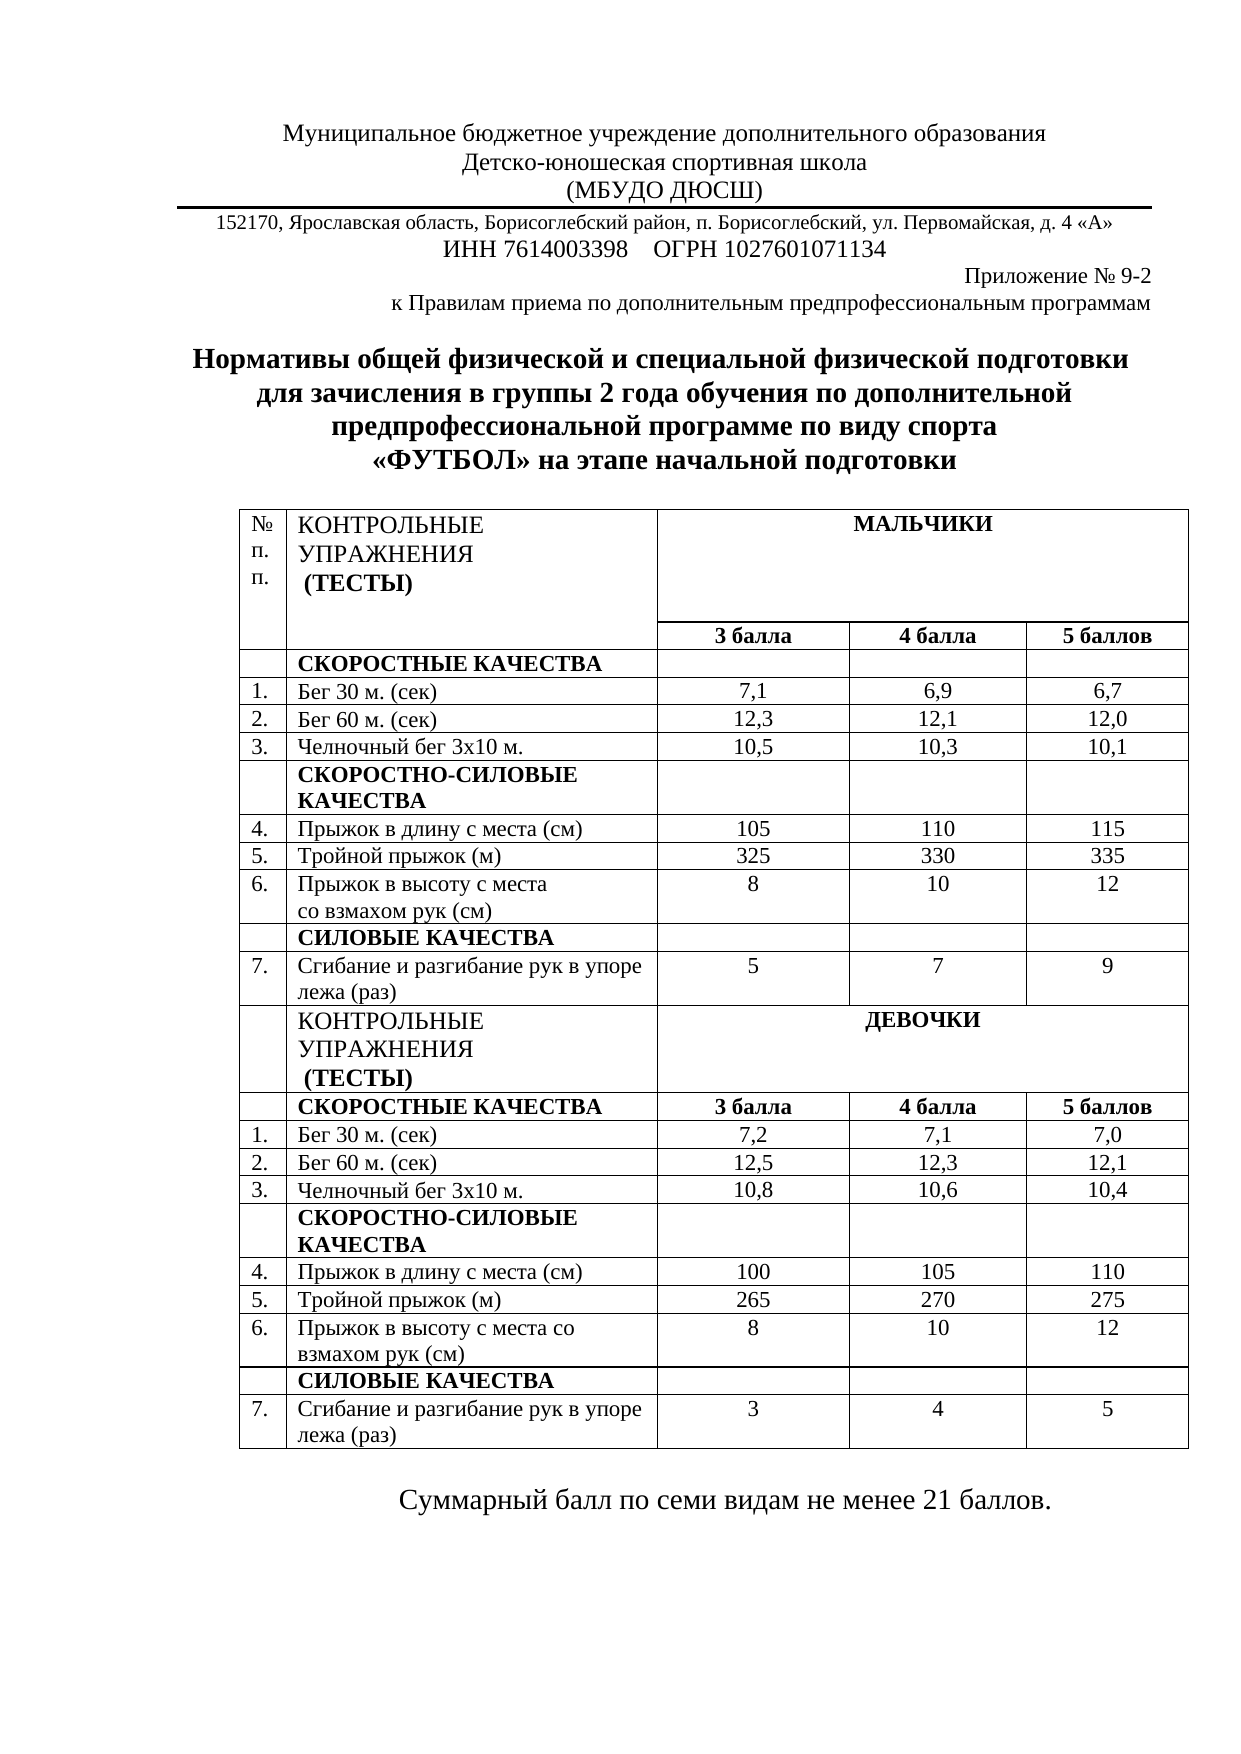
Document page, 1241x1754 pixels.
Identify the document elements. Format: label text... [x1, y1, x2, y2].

table_cell 270 [850, 1286, 1026, 1313]
table_cell Бег 30 м. (сек) [287, 1121, 657, 1148]
text ИНН 7614003398 ОГРН 1027601071134 [177, 234, 1152, 262]
table_cell [240, 815, 286, 842]
table_cell [1027, 1204, 1188, 1257]
table_cell [658, 924, 849, 951]
table_cell 12 [1027, 870, 1188, 923]
table_cell Тройной прыжок (м) [287, 1286, 657, 1313]
table_cell [850, 924, 1026, 951]
table_cell [658, 1204, 849, 1257]
table_cell 12 [1027, 1314, 1188, 1366]
table_cell [240, 1204, 286, 1257]
table_cell 12,1 [850, 705, 1026, 732]
table_cell КОНТРОЛЬНЫЕ УПРАЖНЕНИЯ (ТЕСТЫ) [287, 1006, 657, 1092]
table_cell [658, 761, 849, 814]
table_cell Бег 30 м. (сек) [287, 678, 657, 704]
text «ФУТБОЛ» на этапе начальной подготовки [177, 442, 1152, 476]
table_cell 275 [1027, 1286, 1188, 1313]
table_cell ДЕВОЧКИ [658, 1006, 1188, 1092]
table_cell [240, 1395, 286, 1448]
table_cell 7 [850, 952, 1026, 1005]
table_cell 5 [658, 952, 849, 1005]
table_cell [240, 650, 286, 677]
table_cell [1027, 650, 1188, 677]
table_cell 100 [658, 1258, 849, 1285]
table_cell 335 [1027, 843, 1188, 869]
table_cell [240, 1093, 286, 1120]
table_cell 7,2 [658, 1121, 849, 1148]
table_cell 10,8 [658, 1176, 849, 1203]
table_cell СКОРОСТНО-СИЛОВЫЕ КАЧЕСТВА [287, 761, 657, 814]
text 152170, Ярославская область, Борисоглебский район, п. Борисоглебский, ул. Первомайская, д. 4 «А» [177, 209, 1152, 234]
table_cell СИЛОВЫЕ КАЧЕСТВА [287, 1368, 657, 1394]
table_cell 5 [1027, 1395, 1188, 1448]
text Детско-юношеская спортивная школа [177, 147, 1152, 176]
table_cell 10,4 [1027, 1176, 1188, 1203]
text (МБУДО ДЮСШ) [177, 176, 1152, 206]
table_header МАЛЬЧИКИ [658, 510, 1188, 621]
table_cell [240, 1368, 286, 1394]
table_cell 12,1 [1027, 1149, 1188, 1175]
table_cell [240, 952, 286, 1005]
table_cell [658, 1368, 849, 1394]
table_cell 6,9 [850, 678, 1026, 704]
table_cell [240, 705, 286, 732]
table_cell 10,1 [1027, 733, 1188, 760]
table_cell 325 [658, 843, 849, 869]
table_cell 8 [658, 1314, 849, 1366]
table_cell Бег 60 м. (сек) [287, 1149, 657, 1175]
text к Правилам приема по дополнительным предпрофессиональным программам [177, 289, 1152, 315]
table_cell 5 баллов [1027, 1093, 1188, 1120]
table_cell СКОРОСТНО-СИЛОВЫЕ КАЧЕСТВА [287, 1204, 657, 1257]
text Суммарный балл по семи видам не менее 21 баллов. [398, 1482, 1152, 1516]
table_cell 12,3 [850, 1149, 1026, 1175]
table_cell 7,1 [850, 1121, 1026, 1148]
table_cell 10 [850, 1314, 1026, 1366]
table_cell [658, 650, 849, 677]
table_cell 10,6 [850, 1176, 1026, 1203]
table_cell [240, 1006, 286, 1092]
table_cell [240, 1121, 286, 1148]
table_cell 12,3 [658, 705, 849, 732]
table_cell 4 балла [850, 1093, 1026, 1120]
table_cell [240, 678, 286, 704]
table_cell Челночный бег 3х10 м. [287, 1176, 657, 1203]
table_cell Тройной прыжок (м) [287, 843, 657, 869]
table_cell 4 балла [850, 623, 1026, 649]
table_cell [240, 843, 286, 869]
table_cell 110 [1027, 1258, 1188, 1285]
table_cell [240, 1176, 286, 1203]
table_cell [240, 1149, 286, 1175]
table_cell 10,3 [850, 733, 1026, 760]
table_cell СИЛОВЫЕ КАЧЕСТВА [287, 924, 657, 951]
table_cell 4 [850, 1395, 1026, 1448]
table_cell [850, 761, 1026, 814]
table_cell 5 баллов [1027, 623, 1188, 649]
table_cell 3 балла [658, 623, 849, 649]
table_cell 12,5 [658, 1149, 849, 1175]
table_cell 12,0 [1027, 705, 1188, 732]
table_cell 8 [658, 870, 849, 923]
table_cell [850, 1368, 1026, 1394]
table_header № п.п. [240, 510, 286, 649]
table_cell [240, 1286, 286, 1313]
table_cell 7,0 [1027, 1121, 1188, 1148]
table_cell 265 [658, 1286, 849, 1313]
table_cell 330 [850, 843, 1026, 869]
table_cell 105 [850, 1258, 1026, 1285]
table_cell 3 балла [658, 1093, 849, 1120]
table_cell 105 [658, 815, 849, 842]
table_cell [240, 1314, 286, 1366]
table_cell Челночный бег 3х10 м. [287, 733, 657, 760]
text Муниципальное бюджетное учреждение дополнительного образования [177, 118, 1152, 147]
table_cell Прыжок в длину с места (см) [287, 815, 657, 842]
table_cell [240, 924, 286, 951]
table_cell [240, 1258, 286, 1285]
table_cell Сгибание и разгибание рук в упоре лежа (раз) [287, 952, 657, 1005]
text Нормативы общей физической и специальной физической подготовки для зачисления в группы 2 года обучения по дополнительной предпрофессиональной программе по виду спорта [177, 341, 1152, 442]
table_cell [1027, 1368, 1188, 1394]
table_cell [240, 733, 286, 760]
table_cell 9 [1027, 952, 1188, 1005]
table_cell [1027, 761, 1188, 814]
table_cell Прыжок в высоту с места со взмахом рук (см) [287, 1314, 657, 1366]
table_cell Прыжок в высоту с места со взмахом рук (см) [287, 870, 657, 923]
table_cell СКОРОСТНЫЕ КАЧЕСТВА [287, 650, 657, 677]
table_cell 115 [1027, 815, 1188, 842]
table_cell 7,1 [658, 678, 849, 704]
table_cell 110 [850, 815, 1026, 842]
table_cell [240, 761, 286, 814]
table_cell 3 [658, 1395, 849, 1448]
table_cell Сгибание и разгибание рук в упоре лежа (раз) [287, 1395, 657, 1448]
table_cell 10 [850, 870, 1026, 923]
table_cell 10,5 [658, 733, 849, 760]
table_cell [1027, 924, 1188, 951]
table_cell [850, 650, 1026, 677]
table_cell [240, 870, 286, 923]
table_cell Прыжок в длину с места (см) [287, 1258, 657, 1285]
table_header КОНТРОЛЬНЫЕ УПРАЖНЕНИЯ (ТЕСТЫ) [287, 510, 657, 649]
table_cell 6,7 [1027, 678, 1188, 704]
table_cell Бег 60 м. (сек) [287, 705, 657, 732]
table_cell СКОРОСТНЫЕ КАЧЕСТВА [287, 1093, 657, 1120]
text Приложение № 9-2 [177, 262, 1152, 289]
table_cell [850, 1204, 1026, 1257]
